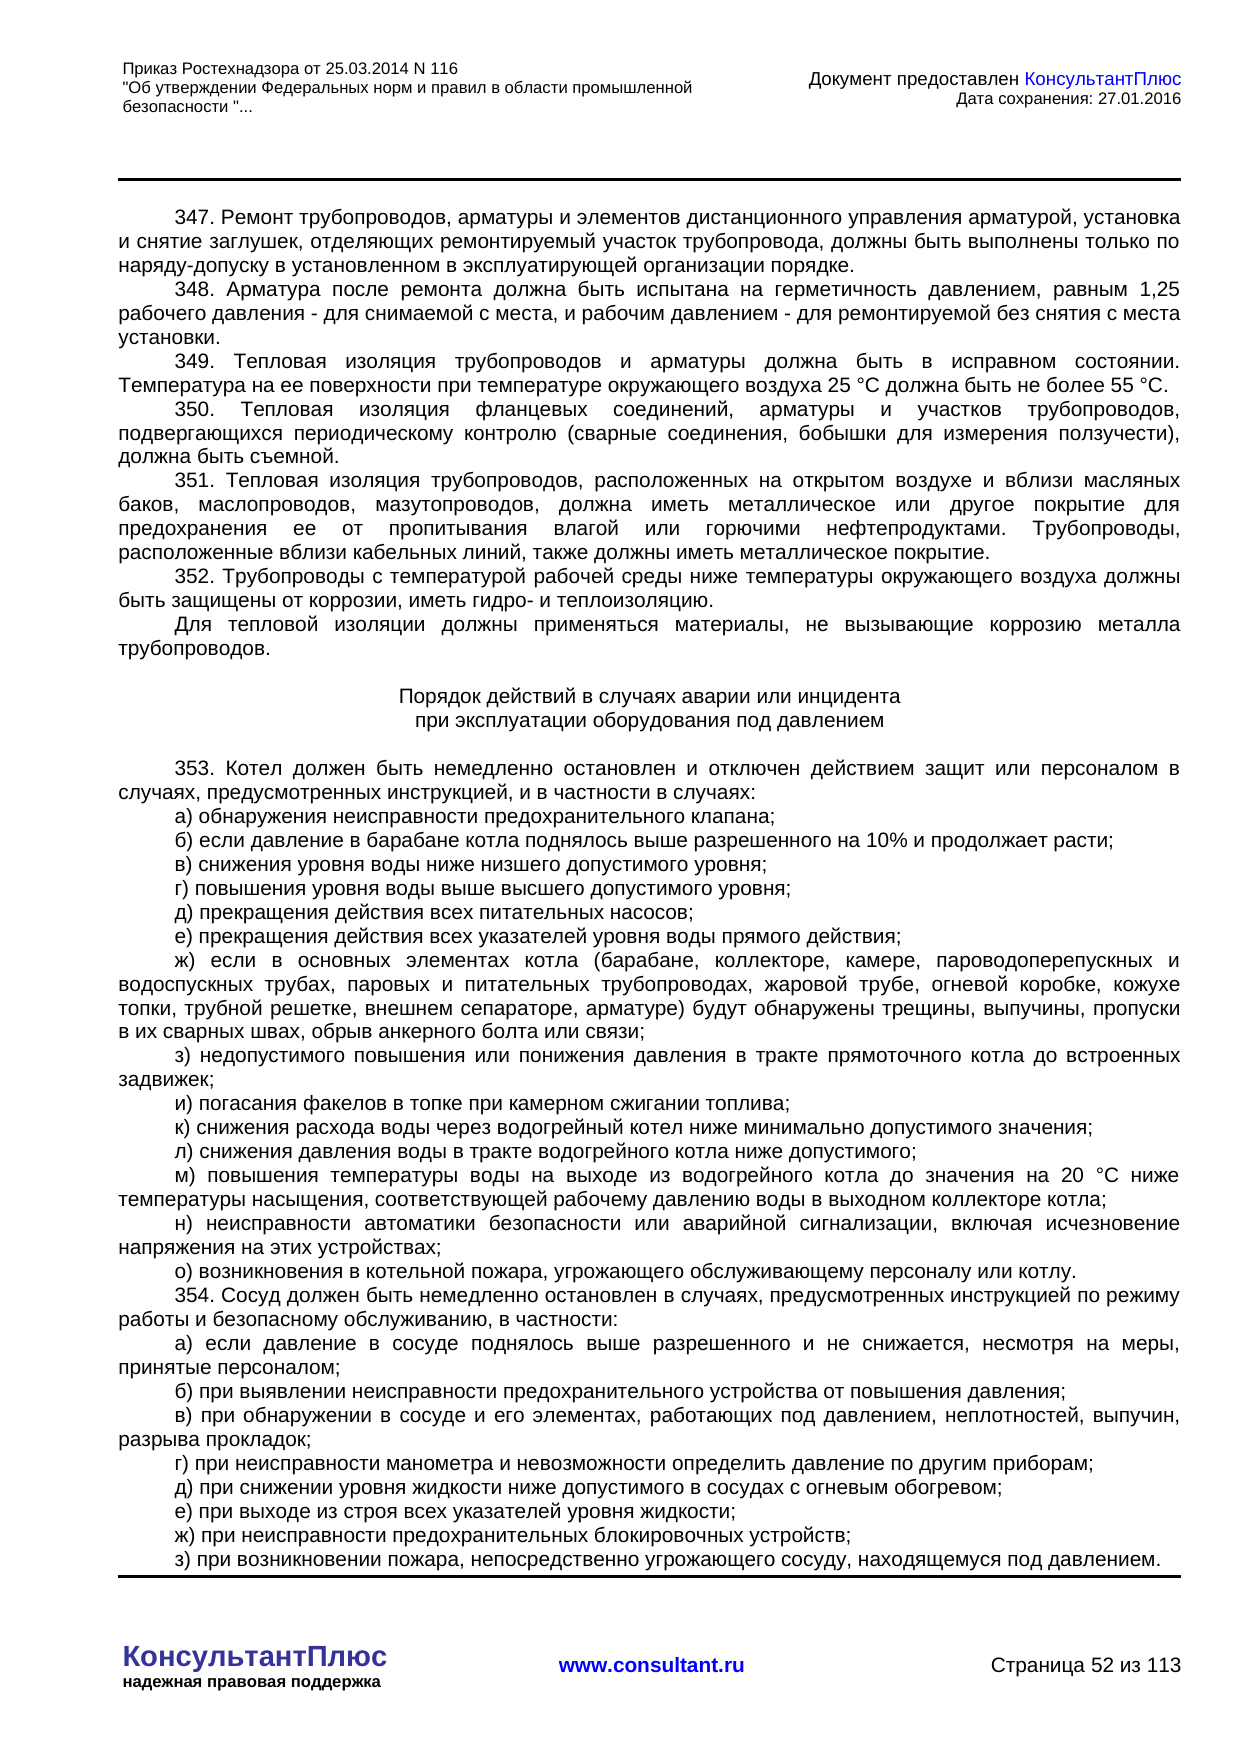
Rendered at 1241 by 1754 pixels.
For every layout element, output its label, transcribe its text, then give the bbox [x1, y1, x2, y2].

text 352. Трубопроводы с температурой рабочей среды ниже температуры окружающего воздуха должны быть защищены от коррозии, иметь гидро- и теплоизоляцию. [118, 564, 1181, 612]
text Порядок действий в случаях аварии или инцидента [118, 684, 1181, 708]
text 350. Тепловая изоляция фланцевых соединений, арматуры и участков трубопроводов, подвергающихся периодическому контролю (сварные соединения, бобышки для измерения ползучести), должна быть съемной. [118, 396, 1181, 468]
text д) при снижении уровня жидкости ниже допустимого в сосудах с огневым обогревом; [118, 1474, 1181, 1498]
text 347. Ремонт трубопроводов, арматуры и элементов дистанционного управления арматурой, установка и снятие заглушек, отделяющих ремонтируемый участок трубопровода, должны быть выполнены только по наряду-допуску в установленном в эксплуатирующей организации порядке. [118, 205, 1181, 277]
text е) при выходе из строя всех указателей уровня жидкости; [118, 1498, 1181, 1522]
text н) неисправности автоматики безопасности или аварийной сигнализации, включая исчезновение напряжения на этих устройствах; [118, 1211, 1181, 1259]
text д) прекращения действия всех питательных насосов; [118, 899, 1181, 923]
text 349. Тепловая изоляция трубопроводов и арматуры должна быть в исправном состоянии. Температура на ее поверхности при температуре окружающего воздуха 25 °C должна быть не более 55 °C. [118, 348, 1181, 396]
text ж) при неисправности предохранительных блокировочных устройств; [118, 1522, 1181, 1546]
text б) при выявлении неисправности предохранительного устройства от повышения давления; [118, 1379, 1181, 1403]
text 351. Тепловая изоляция трубопроводов, расположенных на открытом воздухе и вблизи масляных баков, маслопроводов, мазутопроводов, должна иметь металлическое или другое покрытие для предохранения ее от пропитывания влагой или горючими нефтепродуктами. Трубопроводы, расположенные вблизи кабельных линий, также должны иметь металлическое покрытие. [118, 468, 1181, 564]
text к) снижения расхода воды через водогрейный котел ниже минимально допустимого значения; [118, 1115, 1181, 1139]
text з) при возникновении пожара, непосредственно угрожающего сосуду, находящемуся под давлением. [118, 1546, 1181, 1570]
text 348. Арматура после ремонта должна быть испытана на герметичность давлением, равным 1,25 рабочего давления - для снимаемой с места, и рабочим давлением - для ремонтируемой без снятия с места установки. [118, 277, 1181, 348]
text г) повышения уровня воды выше высшего допустимого уровня; [118, 876, 1181, 899]
text в) снижения уровня воды ниже низшего допустимого уровня; [118, 852, 1181, 876]
text л) снижения давления воды в тракте водогрейного котла ниже допустимого; [118, 1139, 1181, 1163]
text и) погасания факелов в топке при камерном сжигании топлива; [118, 1091, 1181, 1115]
text о) возникновения в котельной пожара, угрожающего обслуживающему персоналу или котлу. [118, 1259, 1181, 1283]
text при эксплуатации оборудования под давлением [118, 708, 1181, 732]
text 354. Сосуд должен быть немедленно остановлен в случаях, предусмотренных инструкцией по режиму работы и безопасному обслуживанию, в частности: [118, 1283, 1181, 1331]
text м) повышения температуры воды на выходе из водогрейного котла до значения на 20 °C ниже температуры насыщения, соответствующей рабочему давлению воды в выходном коллекторе котла; [118, 1163, 1181, 1211]
text Для тепловой изоляции должны применяться материалы, не вызывающие коррозию металла трубопроводов. [118, 612, 1181, 660]
text а) если давление в сосуде поднялось выше разрешенного и не снижается, несмотря на меры, принятые персоналом; [118, 1331, 1181, 1379]
text б) если давление в барабане котла поднялось выше разрешенного на 10% и продолжает расти; [118, 828, 1181, 852]
text 353. Котел должен быть немедленно остановлен и отключен действием защит или персоналом в случаях, предусмотренных инструкцией, и в частности в случаях: [118, 756, 1181, 804]
text з) недопустимого повышения или понижения давления в тракте прямоточного котла до встроенных задвижек; [118, 1043, 1181, 1091]
text ж) если в основных элементах котла (барабане, коллекторе, камере, пароводоперепускных и водоспускных трубах, паровых и питательных трубопроводах, жаровой трубе, огневой коробке, кожухе топки, трубной решетке, внешнем сепараторе, арматуре) будут обнаружены трещины, выпучины, пропуски в их сварных швах, обрыв анкерного болта или связи; [118, 947, 1181, 1043]
text в) при обнаружении в сосуде и его элементах, работающих под давлением, неплотностей, выпучин, разрыва прокладок; [118, 1403, 1181, 1451]
text е) прекращения действия всех указателей уровня воды прямого действия; [118, 923, 1181, 947]
text а) обнаружения неисправности предохранительного клапана; [118, 804, 1181, 828]
text г) при неисправности манометра и невозможности определить давление по другим приборам; [118, 1451, 1181, 1474]
